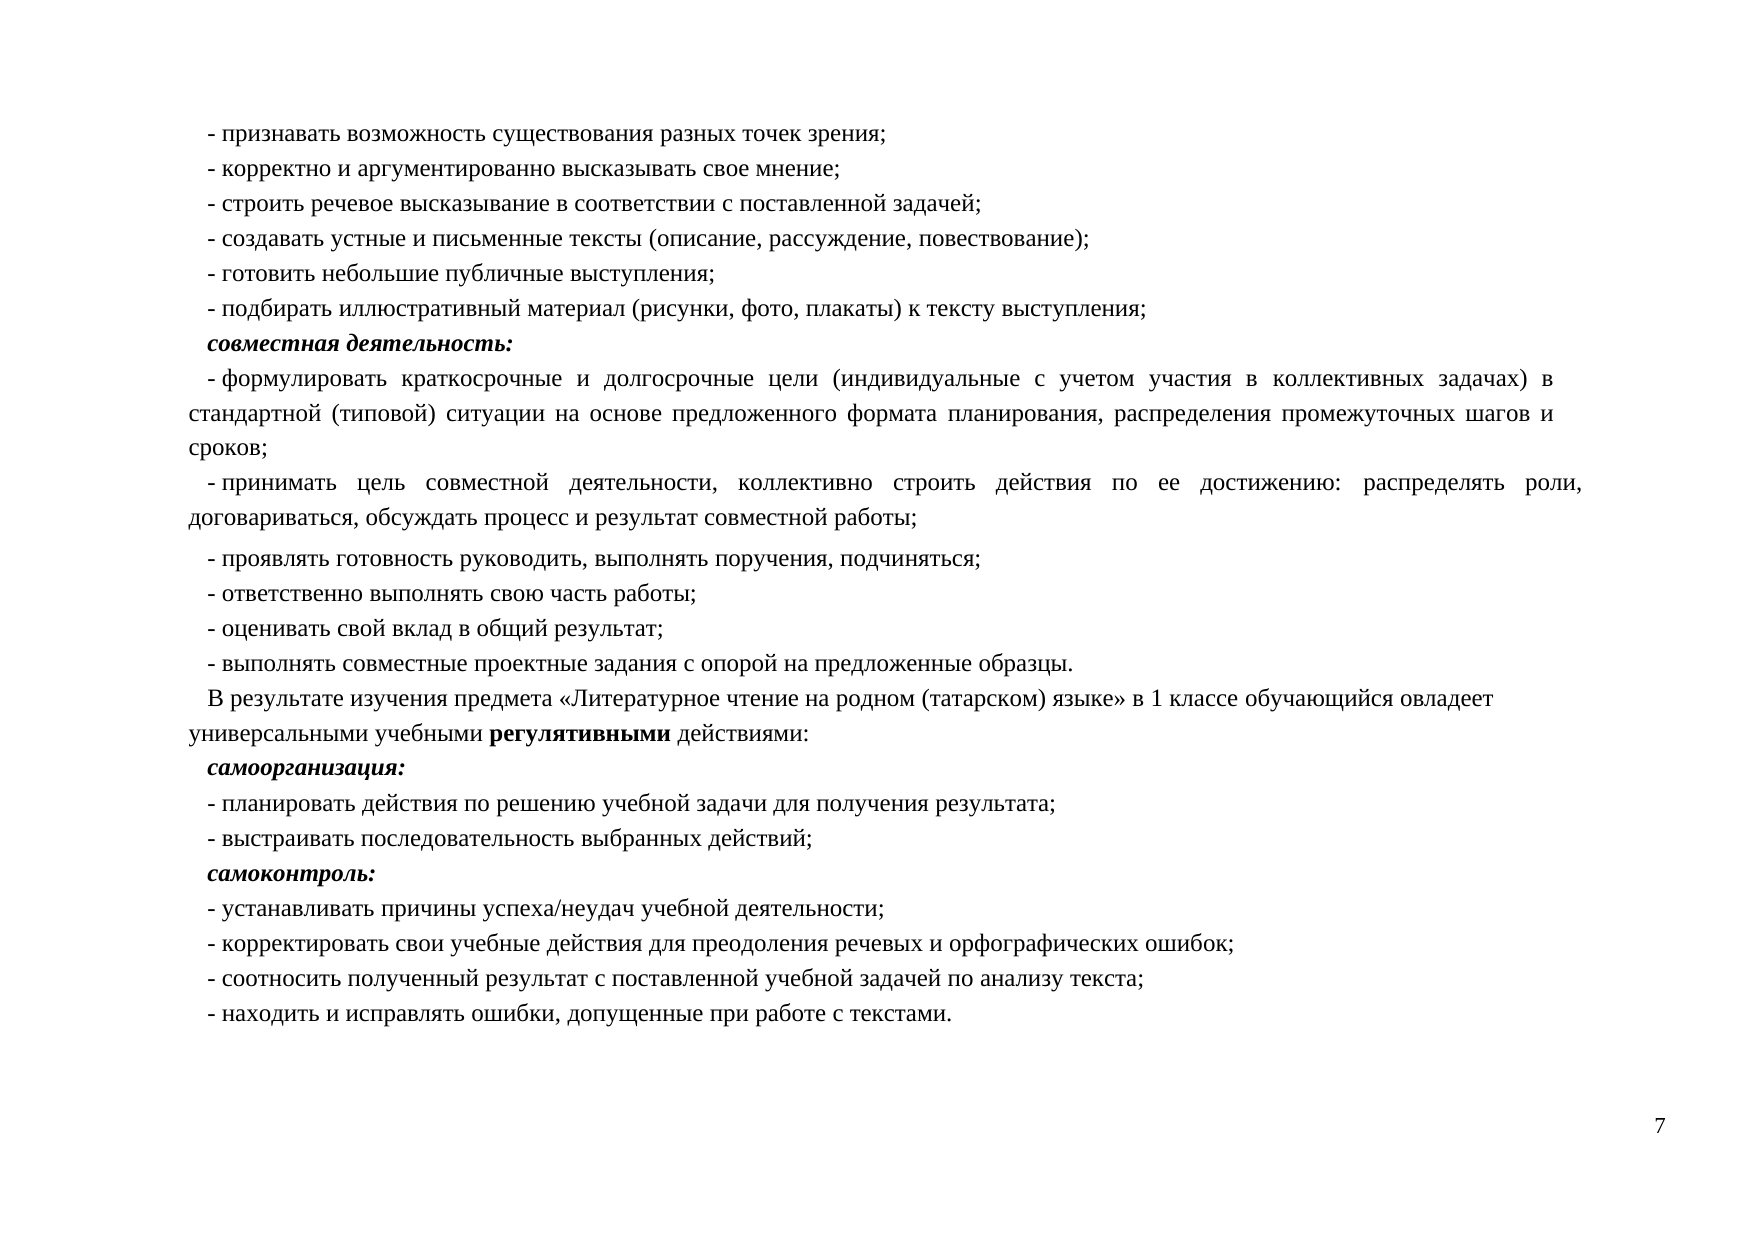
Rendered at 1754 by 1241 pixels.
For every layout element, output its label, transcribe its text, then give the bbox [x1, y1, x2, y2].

list готовить небольшие публичные выступления; [207, 258, 1665, 287]
list проявлять готовность руководить, выполнять поручения, подчиняться; [207, 543, 1665, 572]
list строить речевое высказывание в соответствии с поставленной задачей; [207, 188, 1665, 217]
list планировать действия по решению учебной задачи для получения результата; [207, 788, 1665, 816]
list устанавливать причины успеха/неудач учебной деятельности; [207, 893, 1665, 921]
list оценивать свой вклад в общий результат; [207, 613, 1665, 642]
list корректно и аргументированно высказывать свое мнение; [207, 153, 1665, 182]
list ответственно выполнять свою часть работы; [207, 578, 1665, 607]
text В результате изучения предмета «Литературное чтение на родном (татарском) языке» в 1 классе обучающийся овладеет универсальными учебными регулятивными действиями: [188, 683, 1606, 747]
list корректировать свои учебные действия для преодоления речевых и орфографических ошибок; [207, 928, 1665, 956]
subtitle самоконтроль: [207, 858, 1665, 886]
list выполнять совместные проектные задания с опорой на предложенные образцы. [207, 648, 1665, 677]
list соотносить полученный результат с поставленной учебной задачей по анализу текста; [207, 963, 1665, 991]
list создавать устные и письменные тексты (описание, рассуждение, повествование); [207, 223, 1665, 252]
list формулировать краткосрочные и долгосрочные цели (индивидуальные с учетом участия в коллективных задачах) в стандартной (типовой) ситуации на основе предложенного формата планирования, распределения промежуточных шагов и сроков; [188, 363, 1553, 461]
list признавать возможность существования разных точек зрения; [207, 118, 1665, 147]
subtitle совместная деятельность: [207, 328, 1665, 357]
list выстраивать последовательность выбранных действий; [207, 823, 1665, 851]
subtitle самоорганизация: [207, 753, 1665, 781]
list подбирать иллюстративный материал (рисунки, фото, плакаты) к тексту выступления; [207, 293, 1665, 322]
list находить и исправлять ошибки, допущенные при работе с текстами. [207, 998, 1665, 1026]
list принимать цель совместной деятельности, коллективно строить действия по ее достижению: распределять роли, договариваться, обсуждать процесс и результат совместной работы; [188, 467, 1582, 531]
